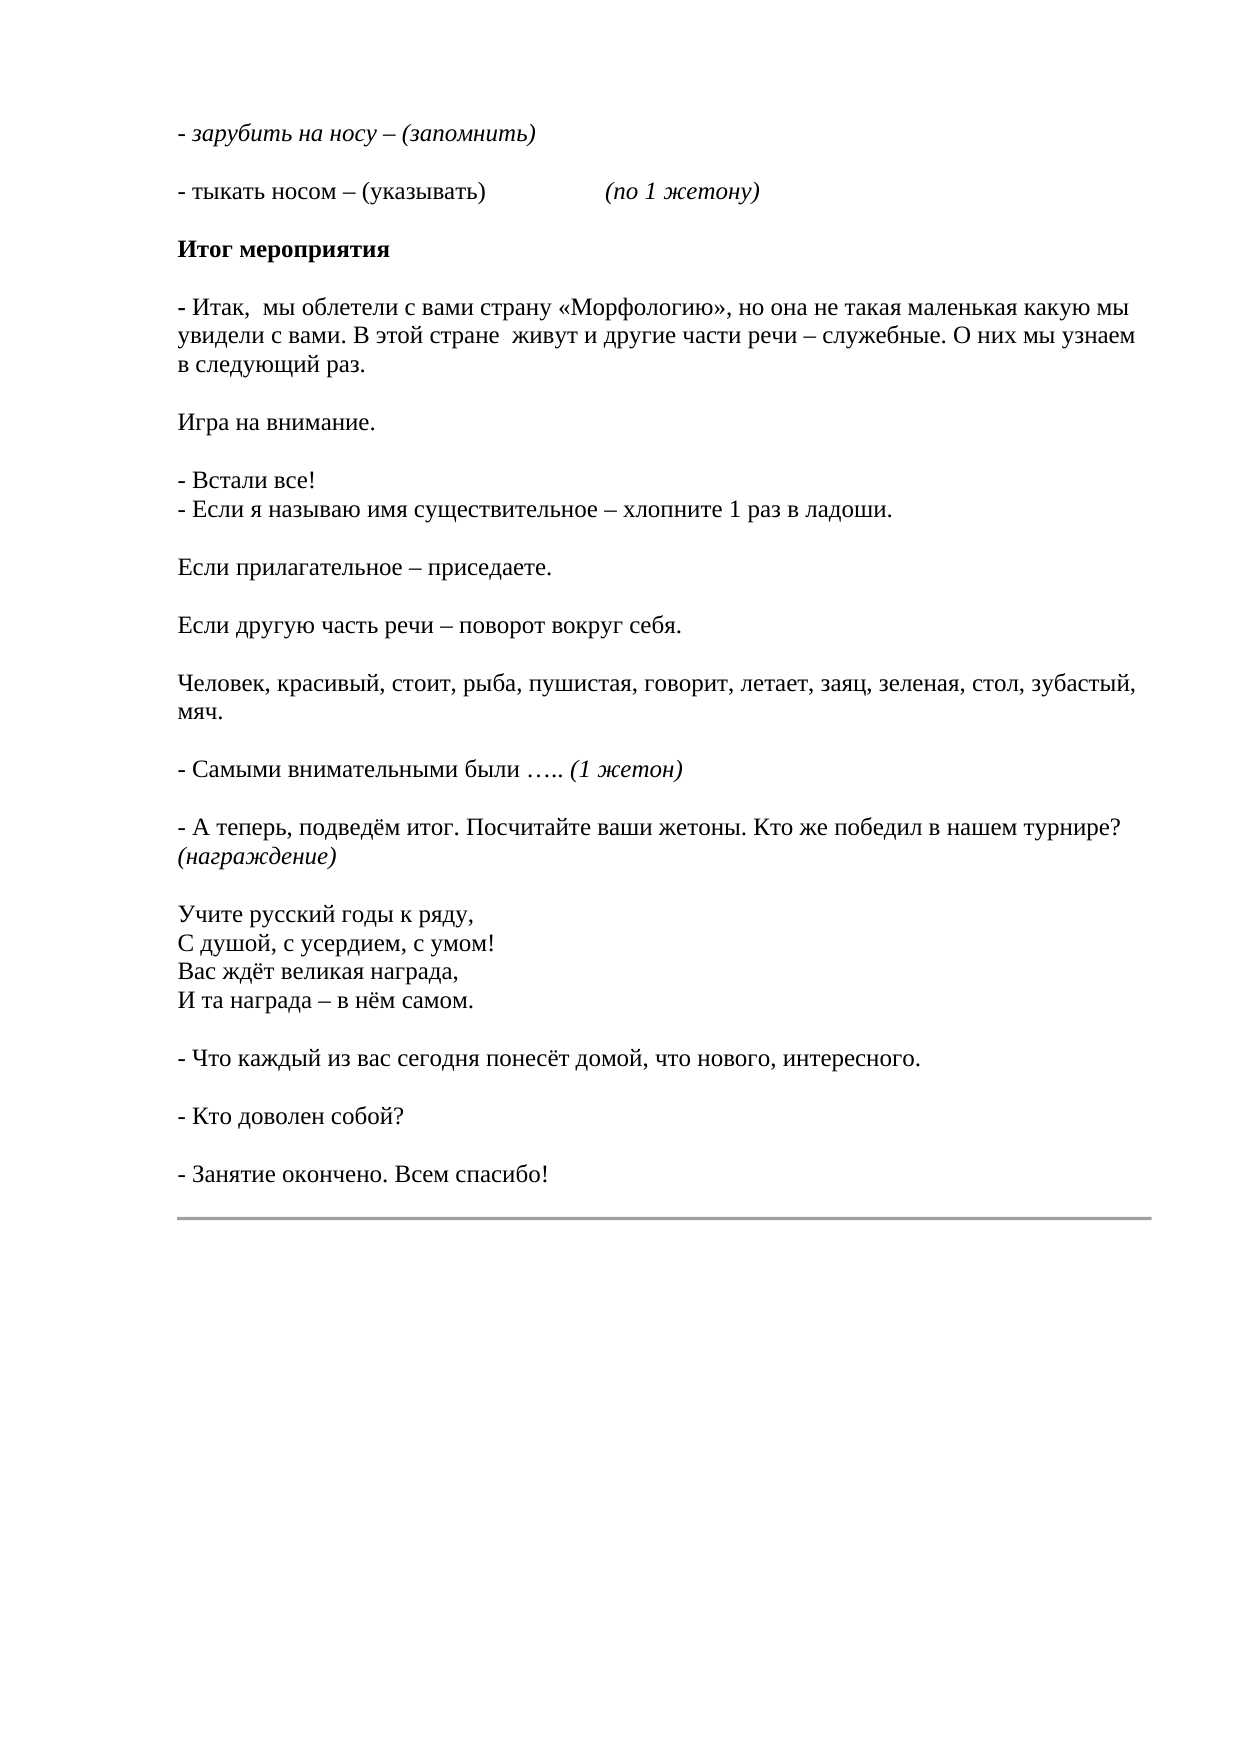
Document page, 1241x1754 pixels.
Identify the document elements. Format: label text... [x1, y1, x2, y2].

text - Самыми внимательными были ….. (1 жетон) [177, 754, 1152, 783]
text - тыкать носом – (указывать) (по 1 жетону) [177, 176, 1152, 205]
text Человек, красивый, стоит, рыба, пушистая, говорит, летает, заяц, зеленая, стол, зубастый, мяч. [177, 668, 1152, 725]
text Учите русский годы к ряду, С душой, с усердием, с умом! Вас ждёт великая награда, И та награда – в нём самом. [177, 899, 1152, 1014]
text - Кто доволен собой? [177, 1101, 1152, 1130]
text - зарубить на носу – (запомнить) [177, 118, 1152, 147]
text Итог мероприятия [177, 234, 1152, 263]
text - Встали все! - Если я называю имя существительное – хлопните 1 раз в ладоши. [177, 465, 1152, 523]
text - А теперь, подведём итог. Посчитайте ваши жетоны. Кто же победил в нашем турнире? (награждение) [177, 812, 1152, 870]
text Если другую часть речи – поворот вокруг себя. [177, 610, 1152, 638]
text Игра на внимание. [177, 407, 1152, 436]
text - Итак, мы облетели с вами страну «Морфологию», но она не такая маленькая какую мы увидели с вами. В этой стране живут и другие части речи – служебные. О них мы узнаем в следующий раз. [177, 292, 1152, 378]
text Если прилагательное – приседаете. [177, 552, 1152, 581]
text - Что каждый из вас сегодня понесёт домой, что нового, интересного. [177, 1043, 1152, 1072]
text - Занятие окончено. Всем спасибо! [177, 1159, 1152, 1188]
